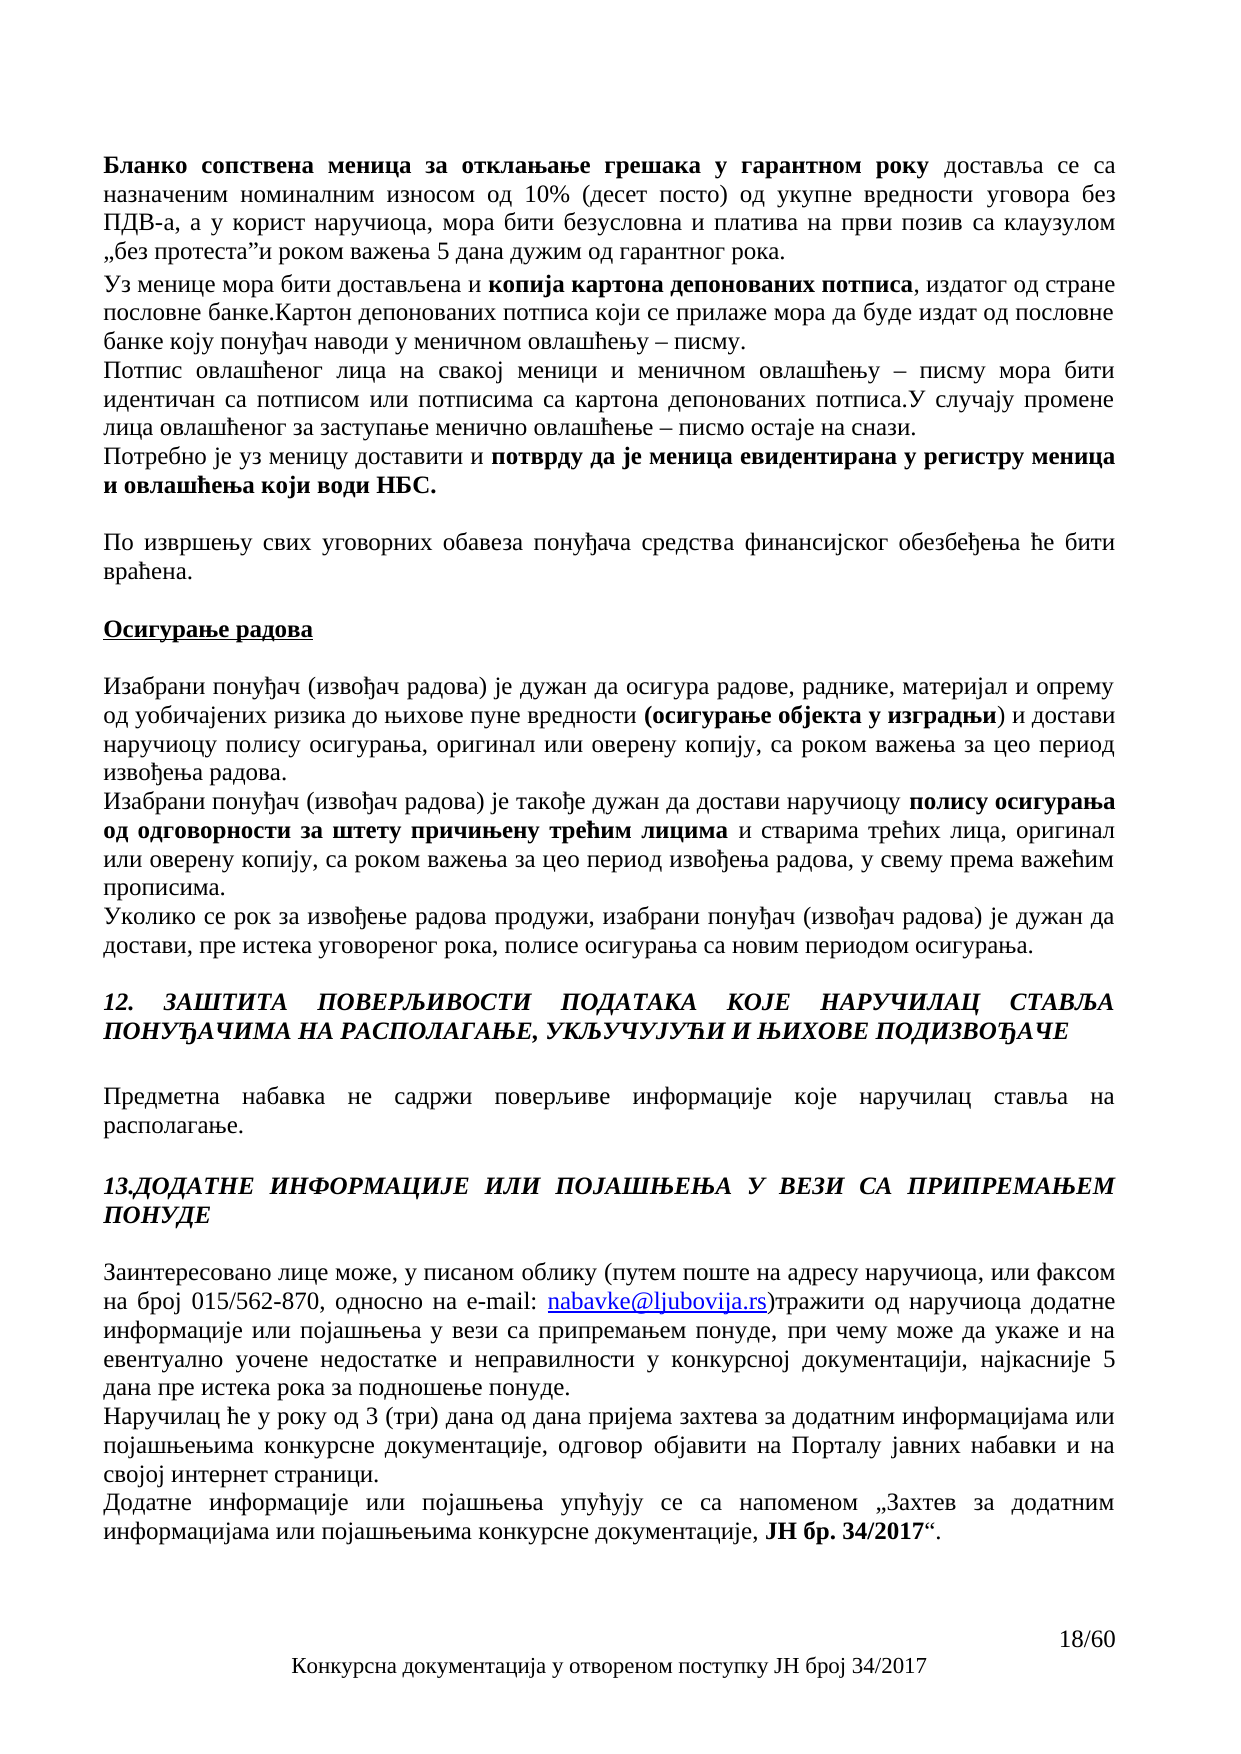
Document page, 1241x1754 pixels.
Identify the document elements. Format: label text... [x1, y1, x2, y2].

text Изабрани понуђач (извођач радова) је дужан да осигура радове, раднике, материјал и опрему од уобичајених ризика до њихове пуне вредности (осигурање објекта у изградњи) и достави наручиоцу полису осигурања, оригинал или оверену копију, са роком важења за цео период извођења радова. [103, 671, 1116, 786]
text Предметна набавка не садржи поверљиве информације које наручилац ставља на располагање. [103, 1081, 1116, 1139]
text Потребно је уз меницу доставити и потврду да је меница евидентирана у регистру меница и овлашћења који води НБС. [103, 441, 1116, 499]
text Осигурање радова [103, 614, 1116, 642]
text Уз менице мора бити достављена и копија картона депонованих потписа, издатог од стране пословне банке.Картон депонованих потписа који се прилаже мора да буде издат од пословне банке коју понуђач наводи у меничном овлашћењу – писму. [103, 269, 1116, 355]
text 13.ДОДАТНЕ ИНФОРМАЦИЈЕ ИЛИ ПОЈАШЊЕЊА У ВЕЗИ СА ПРИПРЕМАЊЕМ ПОНУДЕ [103, 1171, 1116, 1229]
text Уколико се рок за извођење радова продужи, изабрани понуђач (извођач радова) је дужан да достави, пре истека уговореног рока, полисе осигурања са новим периодом осигурања. [103, 901, 1116, 959]
text Изабрани понуђач (извођач радова) је такође дужан да достави наручиоцу полису осигурања од одговорности за штету причињену трећим лицима и стварима трећих лица, оригинал или оверену копију, са роком важења за цео период извођења радова, у свему према важећим прописима. [103, 786, 1116, 901]
text Наручилац ће у року од 3 (три) дана од дана пријема захтева за додатним информацијама или појашњењима конкурсне документације, одговор објавити на Порталу јавних набавки и на својој интернет страници. [103, 1401, 1116, 1487]
text Бланко сопствена меница за отклањање грешака у гарантном року доставља се са назначеним номиналним износом од 10% (десет посто) од укупне вредности уговора без ПДВ-а, а у корист наручиоца, мора бити безусловна и платива на први позив са клаузулом „без протеста”и роком важења 5 дана дужим од гарантног рока. [103, 150, 1116, 265]
text Потпис овлашћеног лица на свакој меници и меничном овлашћењу – писму мора бити идентичан са потписом или потписима са картона депонованих потписа.У случају промене лица овлашћеног за заступање менично овлашћење – писмо остаје на снази. [103, 355, 1116, 441]
list По извршењу свих уговорних обавеза понуђача средства финансијског обезбеђења ће бити враћена. [103, 527, 1116, 585]
text 12. ЗАШТИТА ПОВЕРЉИВОСТИ ПОДАТАКА КОЈЕ НАРУЧИЛАЦ СТАВЉА ПОНУЂАЧИМА НА РАСПОЛАГАЊЕ, УКЉУЧУЈУЋИ И ЊИХОВЕ ПОДИЗВОЂАЧЕ [103, 987, 1116, 1045]
text Додатне информације или појашњења упућују се са напоменом „Захтев за додатним информацијама или појашњењима конкурсне документације, ЈН бр. 34/2017“. [103, 1487, 1116, 1545]
text Заинтересовано лице може, у писаном облику (путем поште на адресу наручиоца, или факсом на број 015/562-870, односно на e-mail: nabavke@ljubovija.rs)тражити од наручиоца додатне информације или појашњења у вези са припремањем понуде, при чему може да укаже и на евентуално уочене недостатке и неправилности у конкурсној документацији, најкасније 5 дана пре истека рока за подношење понуде. [103, 1257, 1116, 1401]
